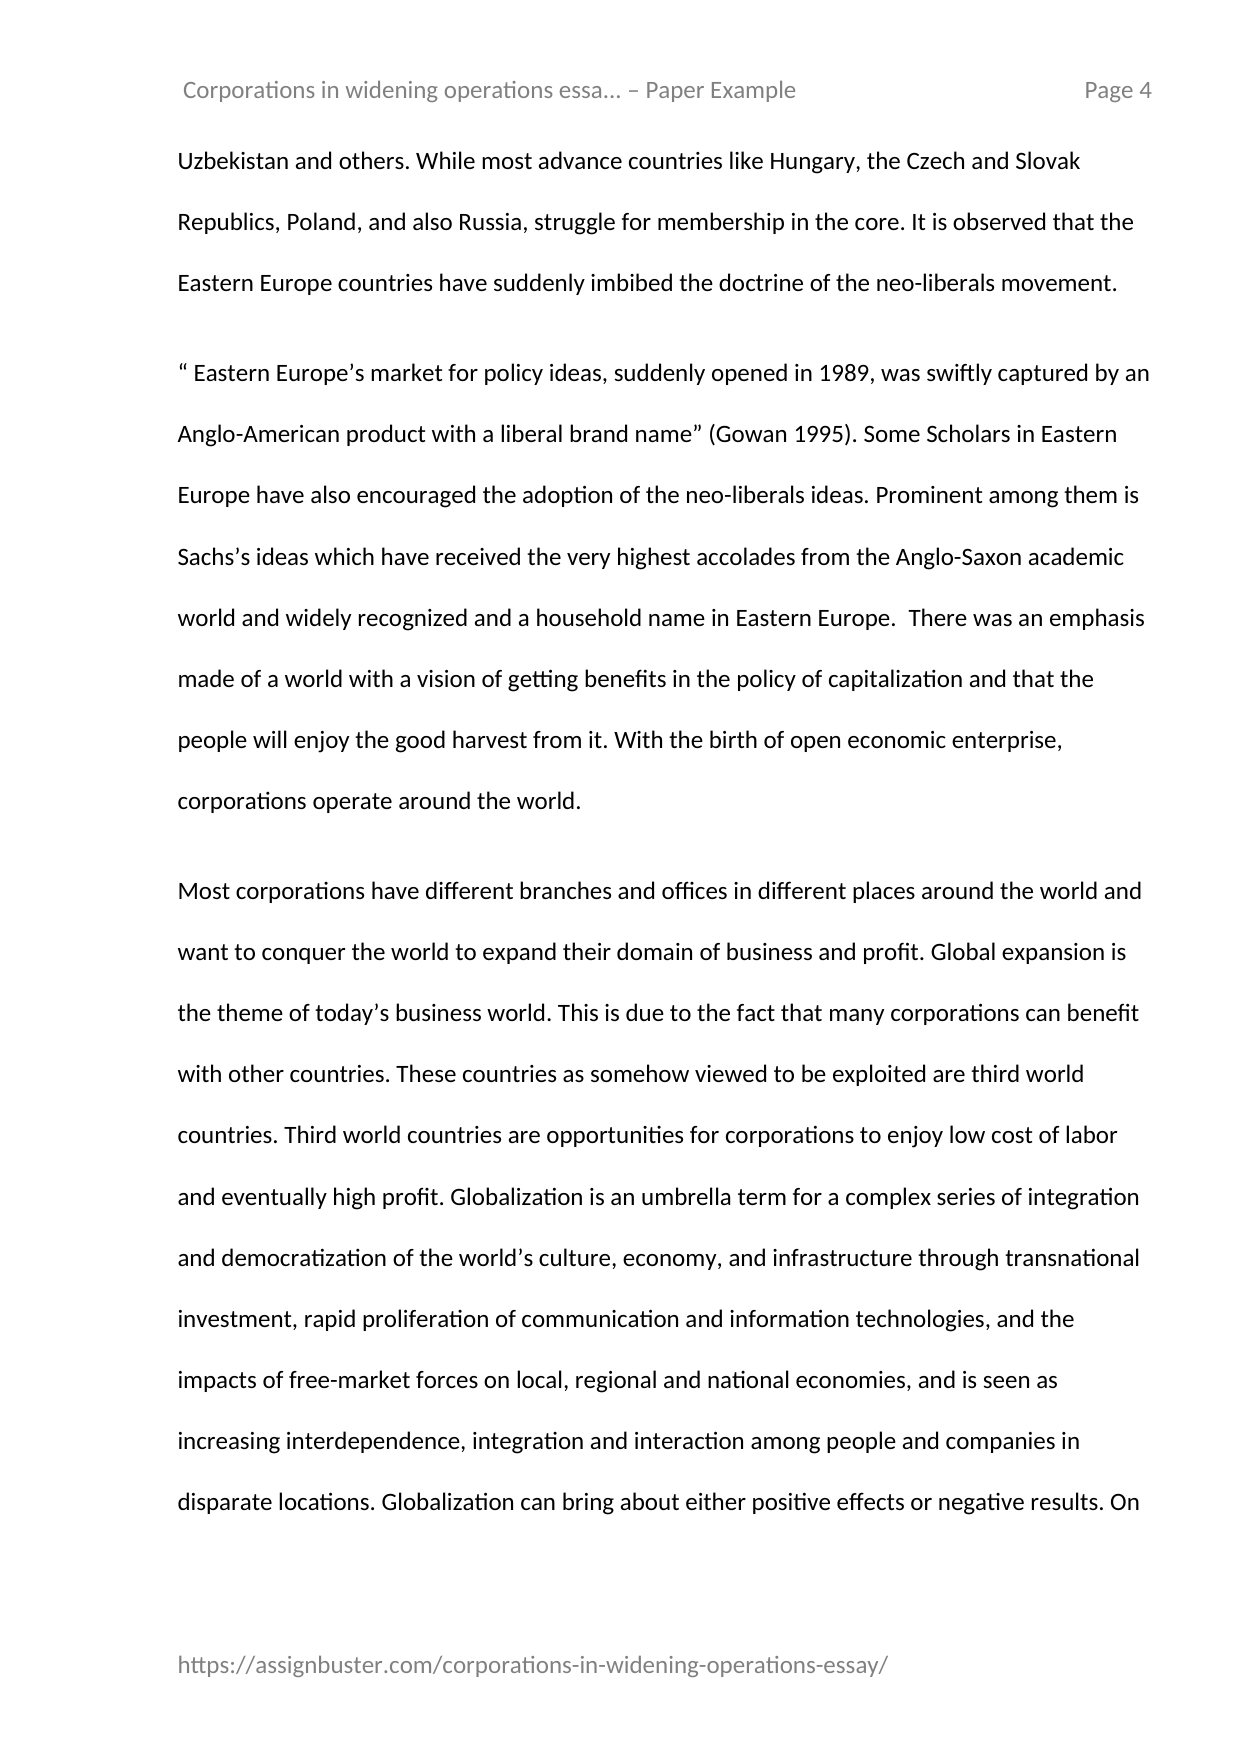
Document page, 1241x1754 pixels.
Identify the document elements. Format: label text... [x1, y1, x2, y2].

text “ Eastern Europe’s market for policy ideas, suddenly opened in 1989, was swiftly captured by an Anglo-American product with a liberal brand name” (Gowan 1995). Some Scholars in Eastern Europe have also encouraged the adoption of the neo-liberals ideas. Prominent among them is Sachs’s ideas which have received the very highest accolades from the Anglo-Saxon academic world and widely recognized and a household name in Eastern Europe. There was an emphasis made of a world with a vision of getting benefits in the policy of capitalization and that the people will enjoy the good harvest from it. With the birth of open economic enterprise, corporations operate around the world. [177, 358, 1152, 815]
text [177, 145, 1152, 298]
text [177, 875, 1152, 1516]
